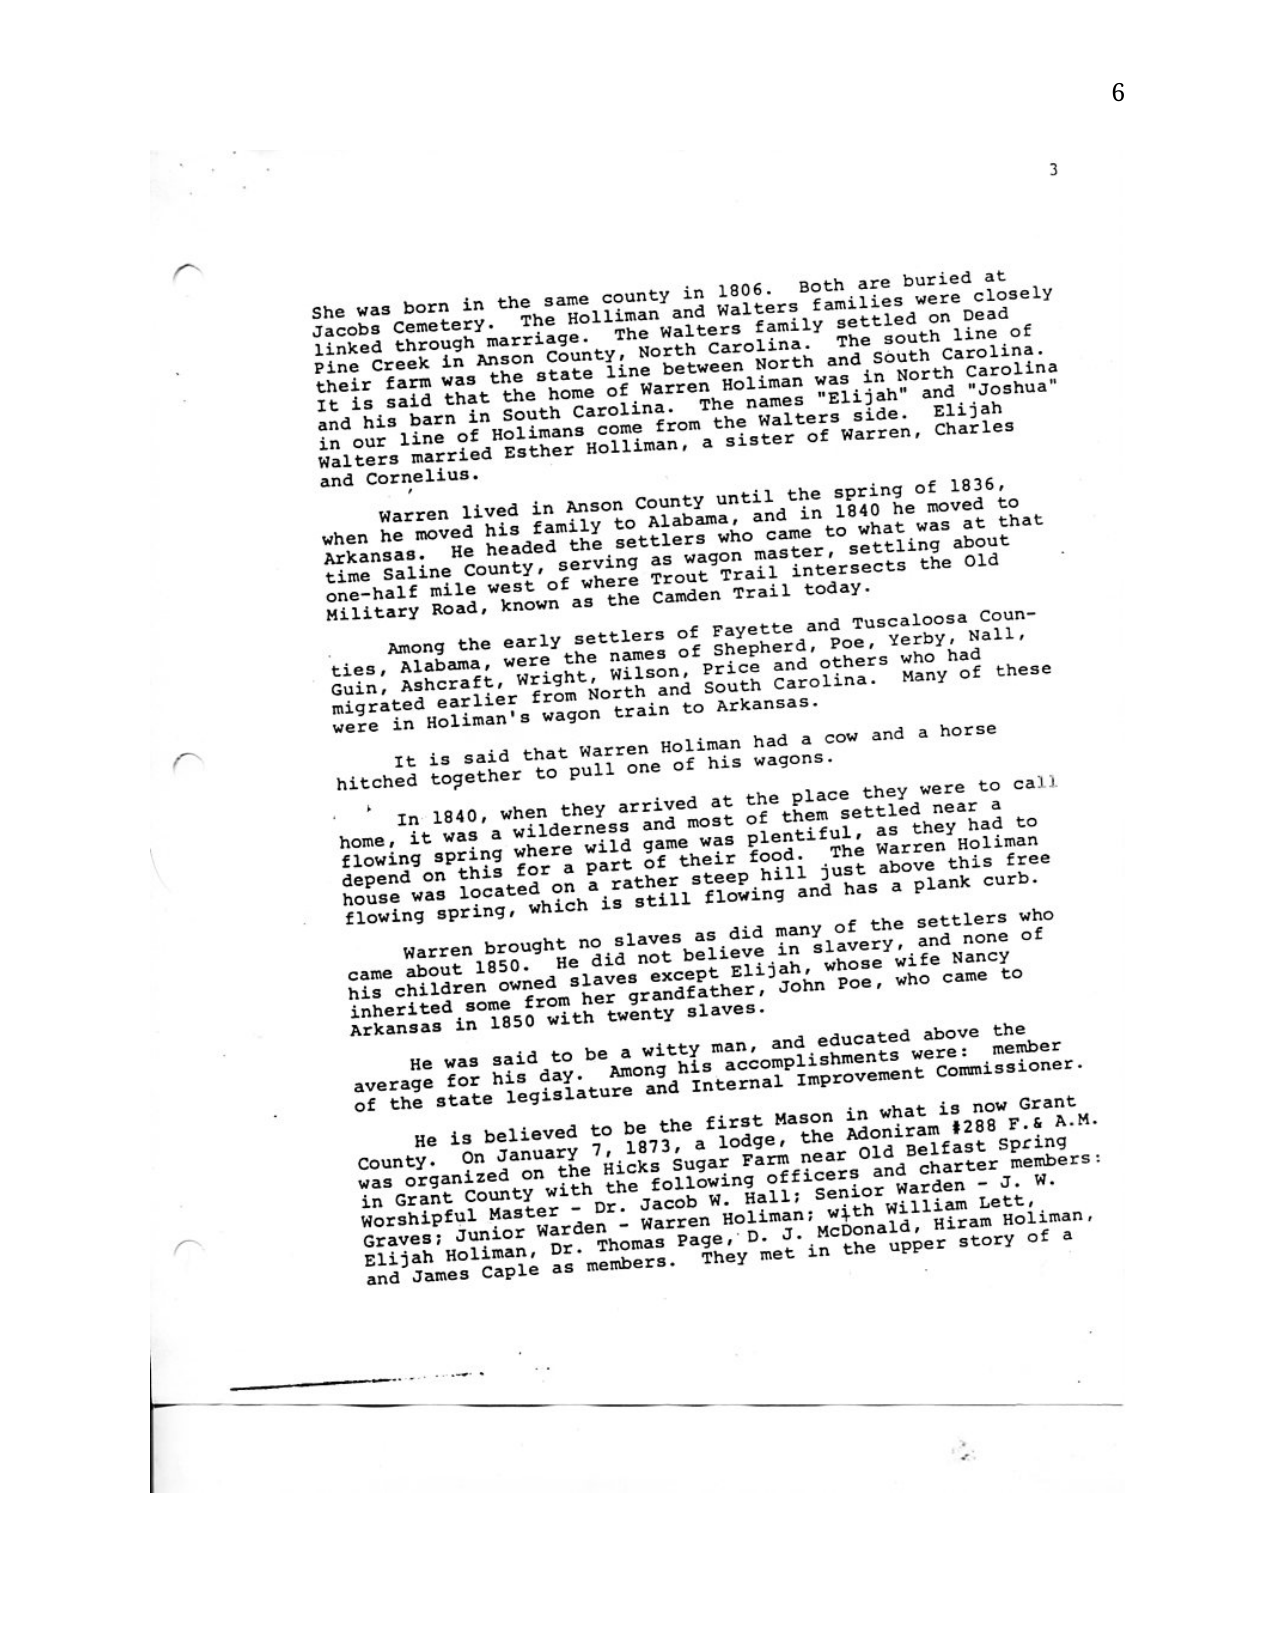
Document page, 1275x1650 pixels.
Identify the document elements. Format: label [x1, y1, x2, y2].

picture [150, 150, 1125, 1493]
